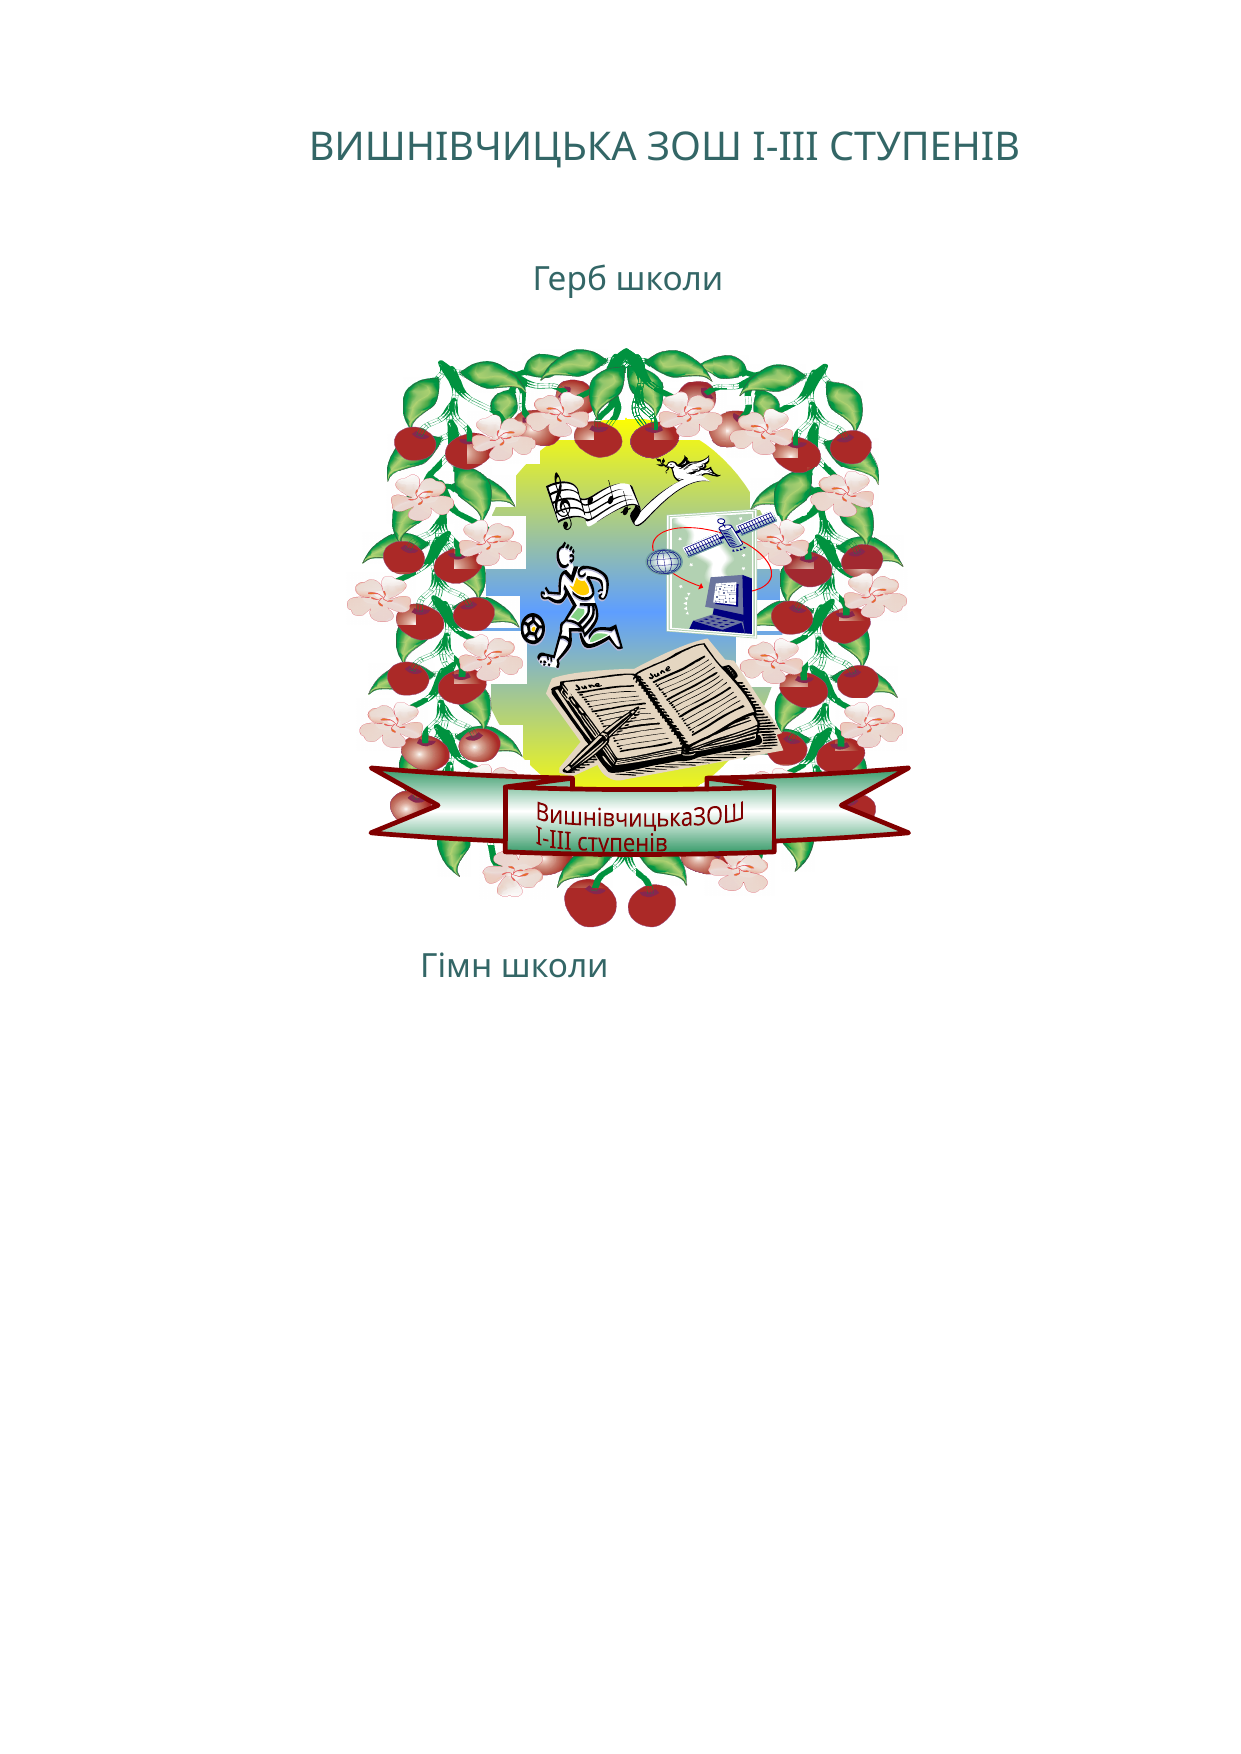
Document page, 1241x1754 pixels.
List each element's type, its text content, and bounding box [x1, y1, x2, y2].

text Вишнівчицька ЗОШ І-ІІІ ступенів [177, 118, 1152, 172]
subtitle Гімн школи [177, 942, 1152, 987]
